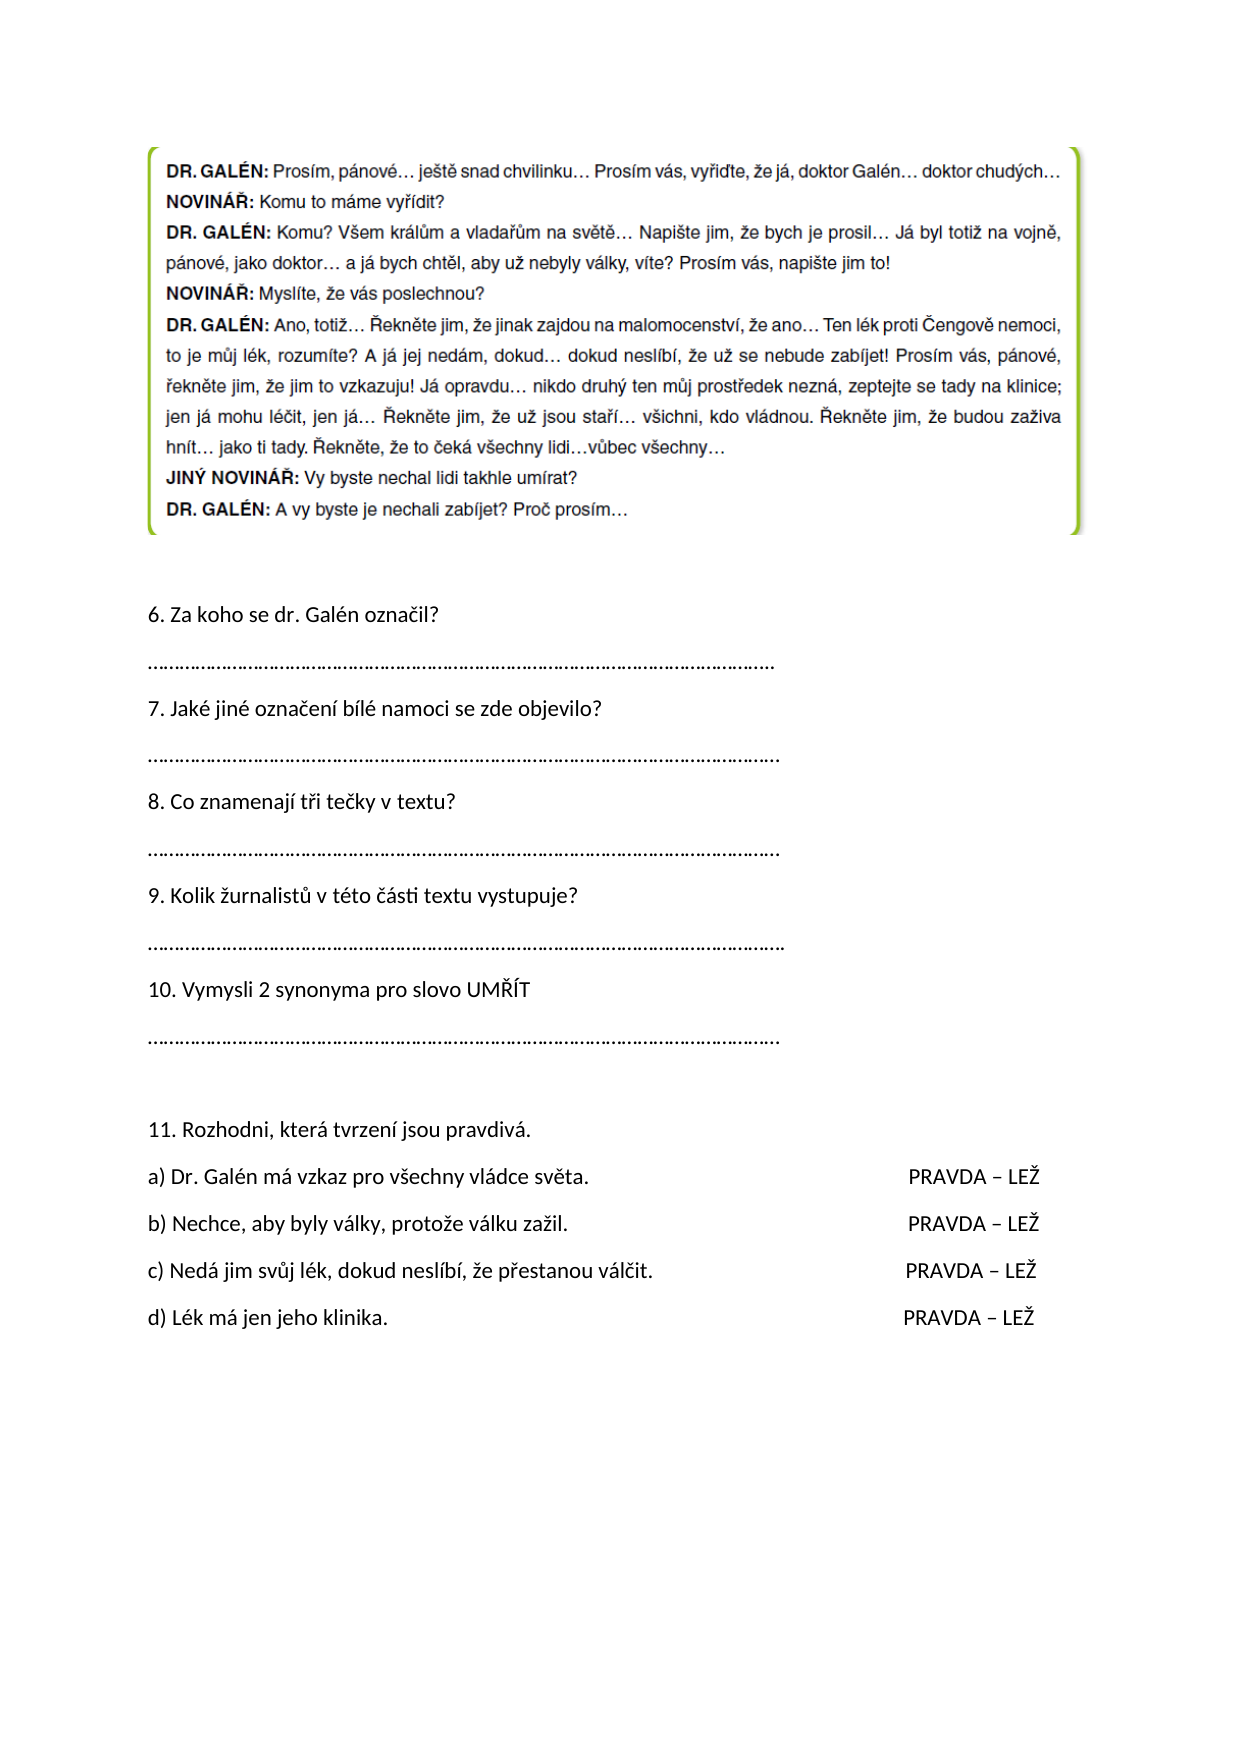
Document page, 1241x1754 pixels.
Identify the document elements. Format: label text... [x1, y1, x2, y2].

text ……………………………………………………………………………………………………….. [148, 647, 1093, 675]
text …………………………………………………………………………………………………………. [148, 928, 1093, 956]
text 10. Vymysli 2 synonyma pro slovo UMŘÍT [148, 975, 1093, 1003]
text b) Nechce, aby byly války, protože válku zažil. PRAVDA – LEŽ [148, 1209, 1093, 1237]
text 9. Kolik žurnalistů v této části textu vystupuje? [148, 881, 1093, 909]
text 8. Co znamenají tři tečky v textu? [148, 787, 1093, 816]
text c) Nedá jim svůj lék, dokud neslíbí, že přestanou válčit. PRAVDA – LEŽ [148, 1256, 1093, 1284]
text a) Dr. Galén má vzkaz pro všechny vládce světa. PRAVDA – LEŽ [148, 1162, 1093, 1191]
text ………………………………………………………………………………………………………… [148, 741, 1093, 769]
text 7. Jaké jiné označení bílé namoci se zde objevilo? [148, 694, 1093, 722]
text ………………………………………………………………………………………………………… [148, 1022, 1093, 1050]
text 6. Za koho se dr. Galén označil? [148, 600, 1093, 628]
text d) Lék má jen jeho klinika. PRAVDA – LEŽ [148, 1303, 1093, 1331]
text 11. Rozhodni, která tvrzení jsou pravdivá. [148, 1116, 1093, 1144]
text ………………………………………………………………………………………………………… [148, 834, 1093, 862]
